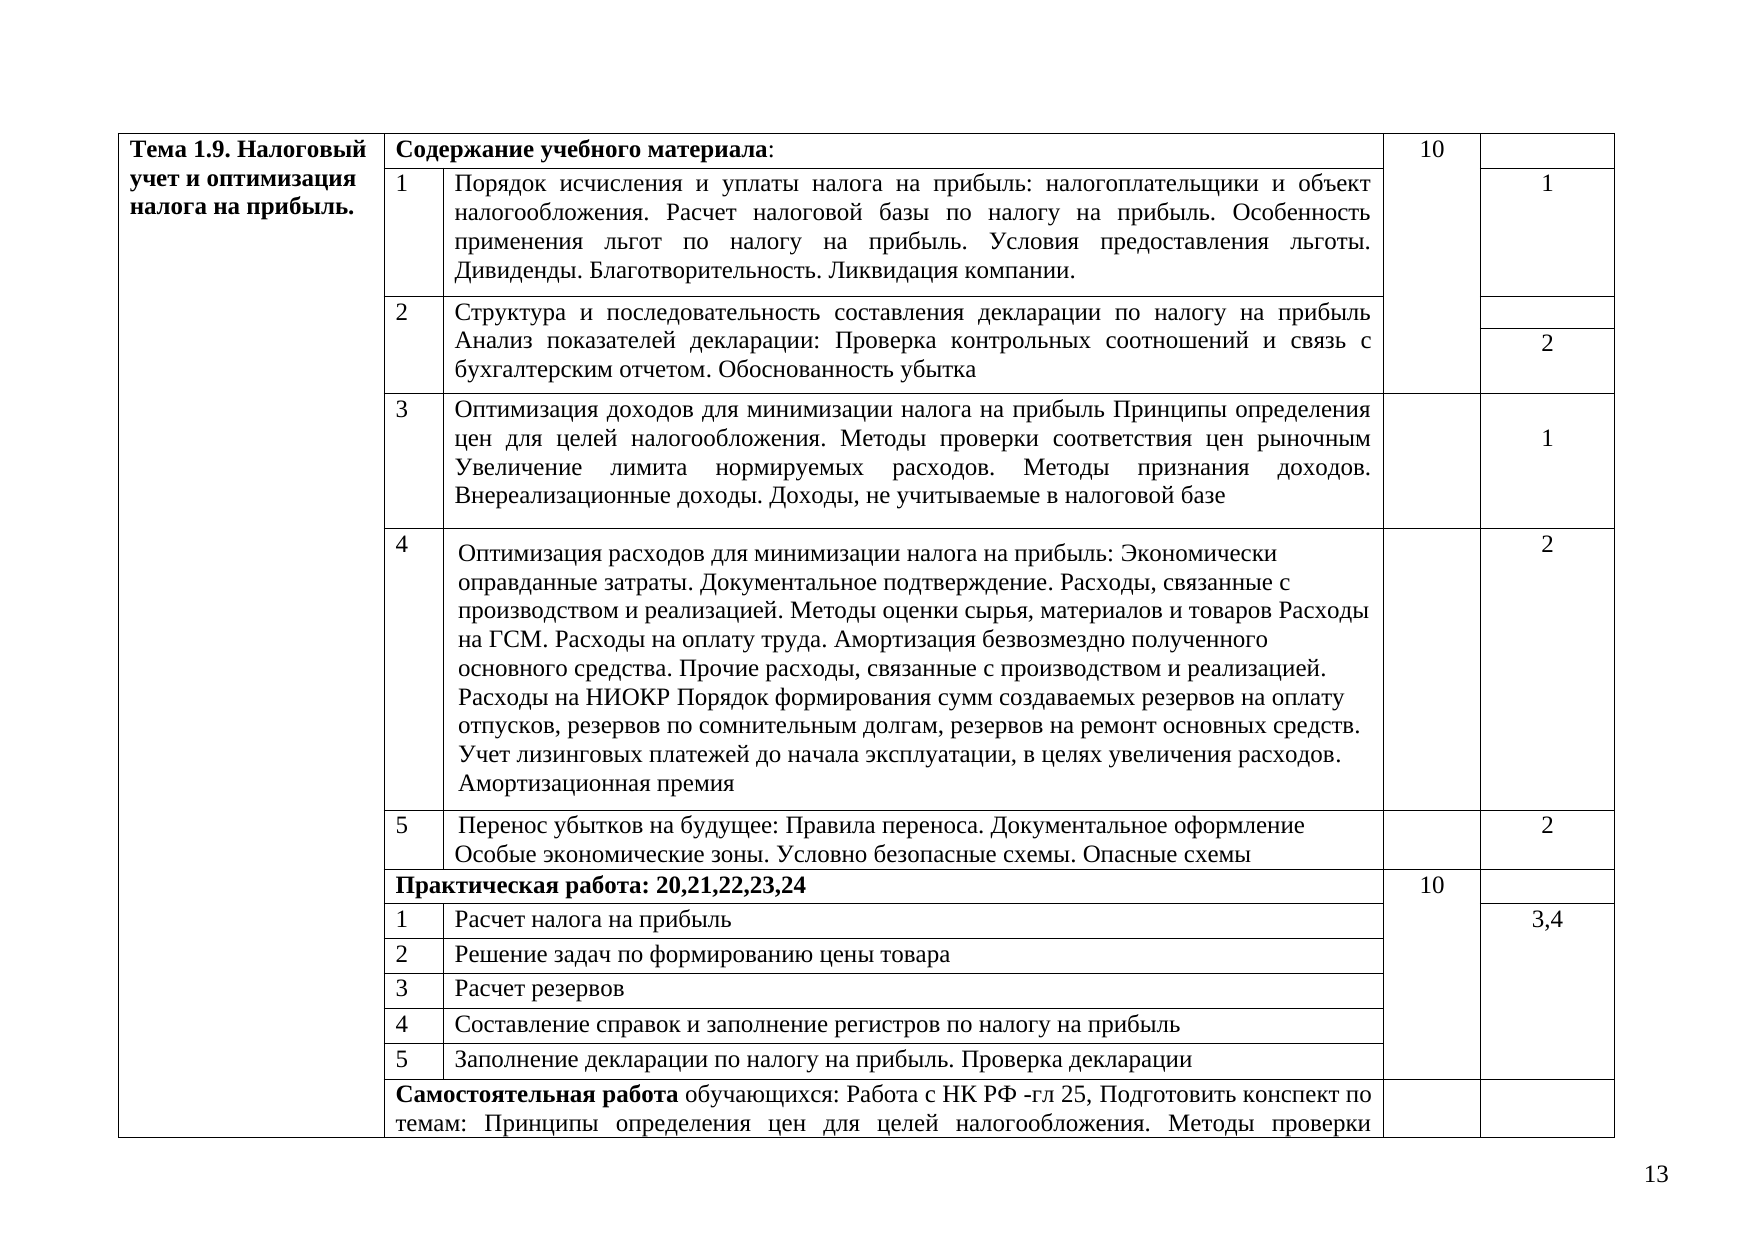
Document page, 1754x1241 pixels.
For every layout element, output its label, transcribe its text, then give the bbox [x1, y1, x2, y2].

table_cell Порядок исчисления и уплаты налога на прибыль: налогоплательщики и объект налогообложения. Расчет налоговой базы по налогу на прибыль. Особенность применения льгот по налогу на прибыль. Условия предоставления льготы. Дивиденды. Благотворительность. Ликвидация компании. [444, 169, 1383, 296]
table_cell Решение задач по формированию цены товара [444, 939, 1383, 972]
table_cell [385, 1080, 1383, 1137]
table_cell Перенос убытков на будущее: Правила переноса. Документальное оформление Особые экономические зоны. Условно безопасные схемы. Опасные схемы [444, 811, 1383, 869]
table_cell Практическая работа: 20,21,22,23,24 [385, 870, 1383, 903]
table_cell 1 [385, 904, 443, 938]
table_cell Содержание учебного материала: [385, 134, 1383, 167]
table_cell 1 [385, 169, 443, 296]
table_cell [1481, 297, 1614, 327]
table_cell Расчет налога на прибыль [444, 904, 1383, 938]
table_cell 2 [385, 297, 443, 393]
table_cell 10 [1384, 870, 1480, 1078]
table_cell Тема 1.9. Налоговый учет и оптимизация налога на прибыль. [119, 134, 384, 1137]
table_cell Структура и последовательность составления декларации по налогу на прибыль Анализ показателей декларации: Проверка контрольных соотношений и связь с бухгалтерским отчетом. Обоснованность убытка [444, 297, 1383, 393]
table_cell 3 [385, 394, 443, 528]
table_cell Расчет резервов [444, 974, 1383, 1008]
table_cell 2 [1481, 329, 1614, 393]
table_cell Составление справок и заполнение регистров по налогу на прибыль [444, 1009, 1383, 1043]
table_cell Оптимизация доходов для минимизации налога на прибыль Принципы определения цен для целей налогообложения. Методы проверки соответствия цен рыночным Увеличение лимита нормируемых расходов. Методы признания доходов. Внереализационные доходы. Доходы, не учитываемые в налоговой базе [444, 394, 1383, 528]
table_cell 3,4 [1481, 904, 1614, 1078]
table_cell 1 [1481, 394, 1614, 528]
table_cell [1481, 870, 1614, 903]
table_cell [1384, 394, 1480, 528]
table_cell 2 [1481, 811, 1614, 869]
table_cell 5 [385, 1044, 443, 1078]
table_cell [1384, 529, 1480, 809]
table_cell 3 [385, 974, 443, 1008]
table_cell [1481, 134, 1614, 167]
table_cell [1384, 811, 1480, 869]
table_cell 2 [1481, 529, 1614, 809]
table_cell Заполнение декларации по налогу на прибыль. Проверка декларации [444, 1044, 1383, 1078]
table_cell 2 [385, 939, 443, 972]
table_cell [1481, 1080, 1614, 1137]
table_cell 10 [1384, 134, 1480, 393]
table_cell [1384, 1080, 1480, 1137]
table_cell Оптимизация расходов для минимизации налога на прибыль: Экономически оправданные затраты. Документальное подтверждение. Расходы, связанные с производством и реализацией. Методы оценки сырья, материалов и товаров Расходы на ГСМ. Расходы на оплату труда. Амортизация безвозмездно полученного основного средства. Прочие расходы, связанные с производством и реализацией. Расходы на НИОКР Порядок формирования сумм создаваемых резервов на оплату отпусков, резервов по сомнительным долгам, резервов на ремонт основных средств. Учет лизинговых платежей до начала эксплуатации, в целях увеличения расходов. Амортизационная премия [444, 529, 1383, 809]
table_cell 5 [385, 811, 443, 869]
table_cell 1 [1481, 169, 1614, 296]
table_cell 4 [385, 1009, 443, 1043]
table_cell 4 [385, 529, 443, 809]
